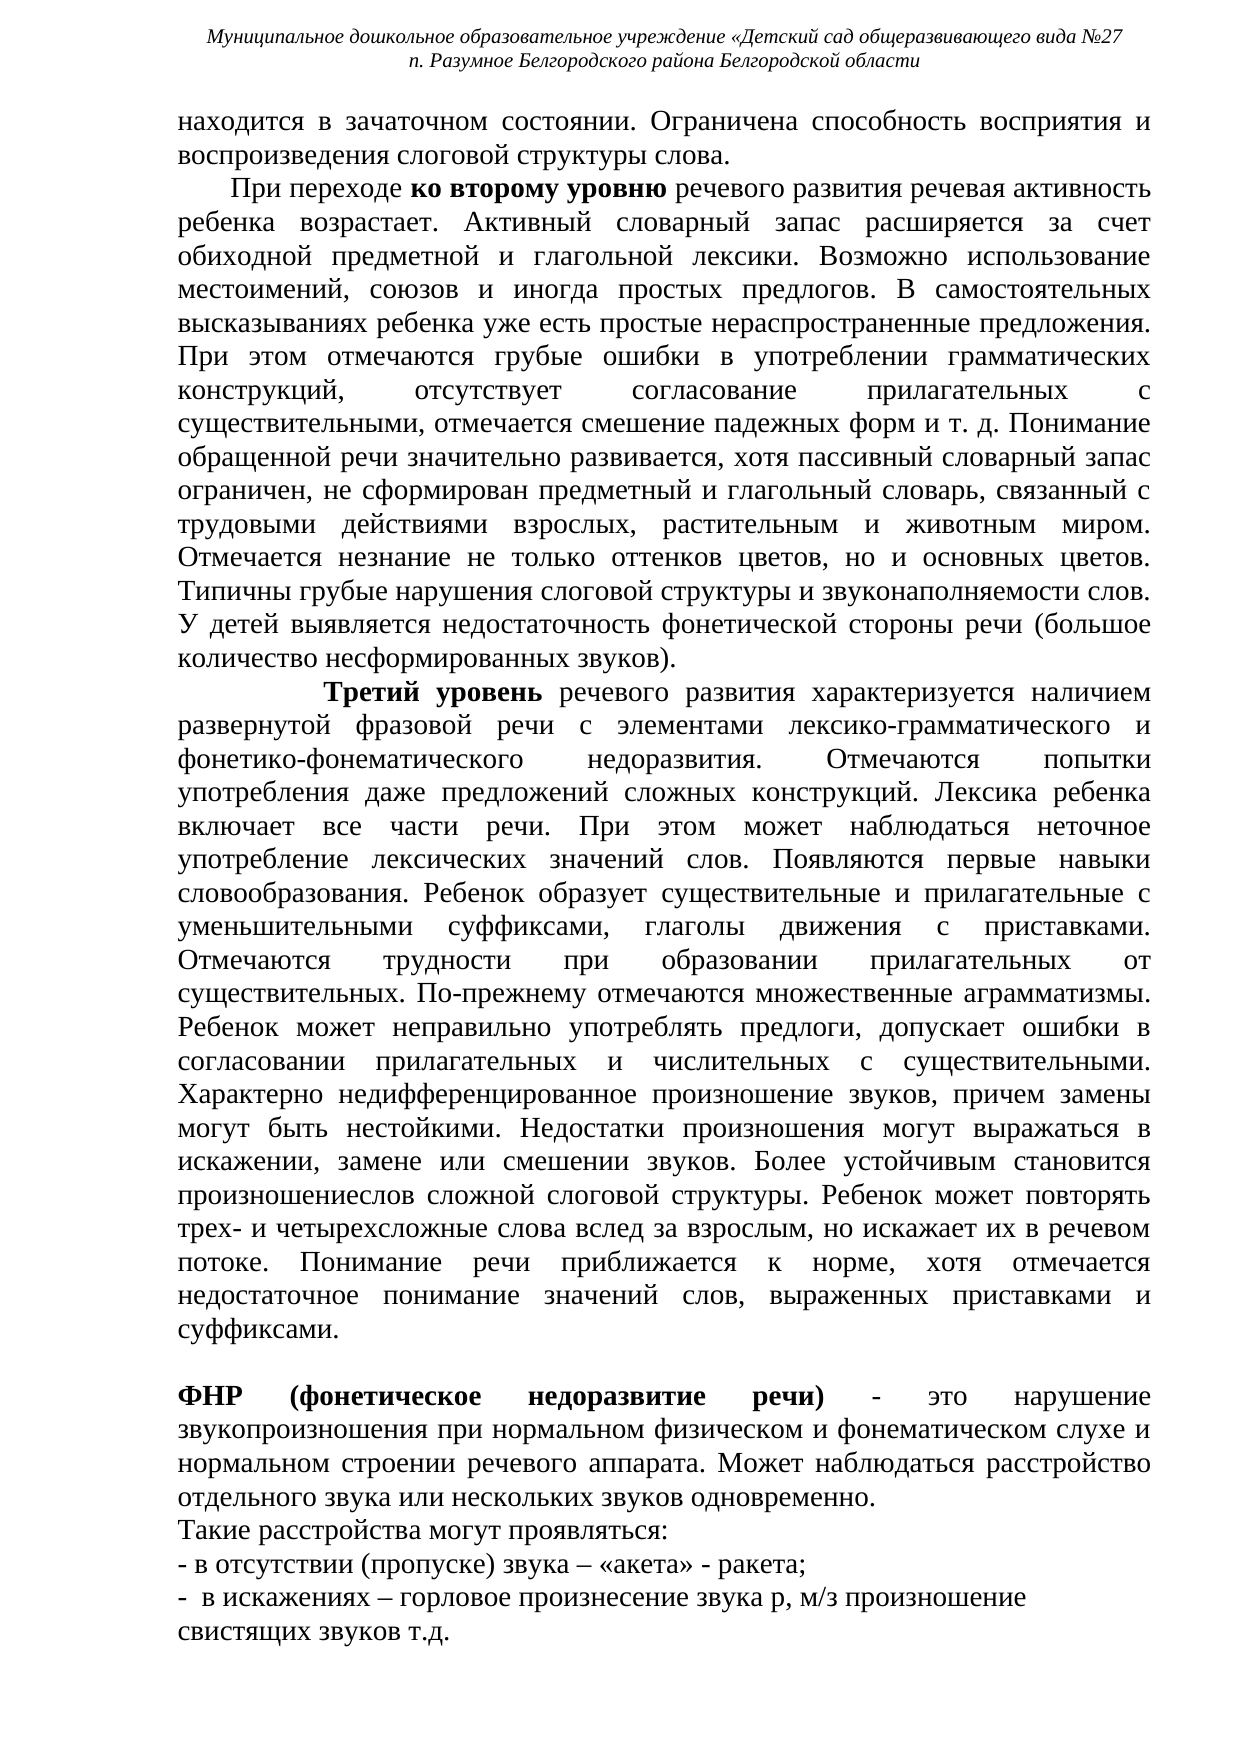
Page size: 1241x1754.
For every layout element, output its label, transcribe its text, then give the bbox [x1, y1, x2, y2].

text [177, 103, 1152, 171]
text При переходе ко второму уровню речевого развития речевая активность ребенка возрастает. Активный словарный запас расширяется за счет обиходной предметной и глагольной лексики. Возможно использование местоимений, союзов и иногда простых предлогов. В самостоятельных высказываниях ребенка уже есть простые нераспространенные предложения. При этом отмечаются грубые ошибки в употреблении грамматических конструкций, отсутствует согласование прилагательных с существительными, отмечается смешение падежных форм и т. д. Понимание обращенной речи значительно развивается, хотя пассивный словарный запас ограничен, не сформирован предметный и глагольный словарь, связанный с трудовыми действиями взрослых, растительным и животным миром. Отмечается незнание не только оттенков цветов, но и основных цветов. Типичны грубые нарушения слоговой структуры и звуконаполняемости слов. У детей выявляется недостаточность фонетической стороны речи (большое количество несформированных звуков). [177, 171, 1152, 674]
text - в искажениях – горловое произнесение звука р, м/з произношение свистящих звуков т.д. [177, 1579, 1152, 1646]
text ФНР (фонетическое недоразвитие речи) - это нарушение звукопроизношения при нормальном физическом и фонематическом слухе и нормальном строении речевого аппарата. Может наблюдаться расстройство отдельного звука или нескольких звуков одновременно. [177, 1378, 1152, 1512]
text Третий уровень речевого развития характеризуется наличием развернутой фразовой речи с элементами лексико-грамматического и фонетико-фонематического недоразвития. Отмечаются попытки употребления даже предложений сложных конструкций. Лексика ребенка включает все части речи. При этом может наблюдаться неточное употребление лексических значений слов. Появляются первые навыки словообразования. Ребенок образует существительные и прилагательные с уменьшительными суффиксами, глаголы движения с приставками. Отмечаются трудности при образовании прилагательных от существительных. По-прежнему отмечаются множественные аграмматизмы. Ребенок может неправильно употреблять предлоги, допускает ошибки в согласовании прилагательных и числительных с существительными. Характерно недифференцированное произношение звуков, причем замены могут быть нестойкими. Недостатки произношения могут выражаться в искажении, замене или смешении звуков. Более устойчивым становится произношениеслов сложной слоговой структуры. Ребенок может повторять трех- и четырехсложные слова вслед за взрослым, но искажает их в речевом потоке. Понимание речи приближается к норме, хотя отмечается недостаточное понимание значений слов, выраженных приставками и суффиксами. [177, 674, 1152, 1344]
text - в отсутствии (пропуске) звука – «акета» - ракета; [177, 1546, 1152, 1579]
text Такие расстройства могут проявляться: [177, 1512, 1152, 1546]
